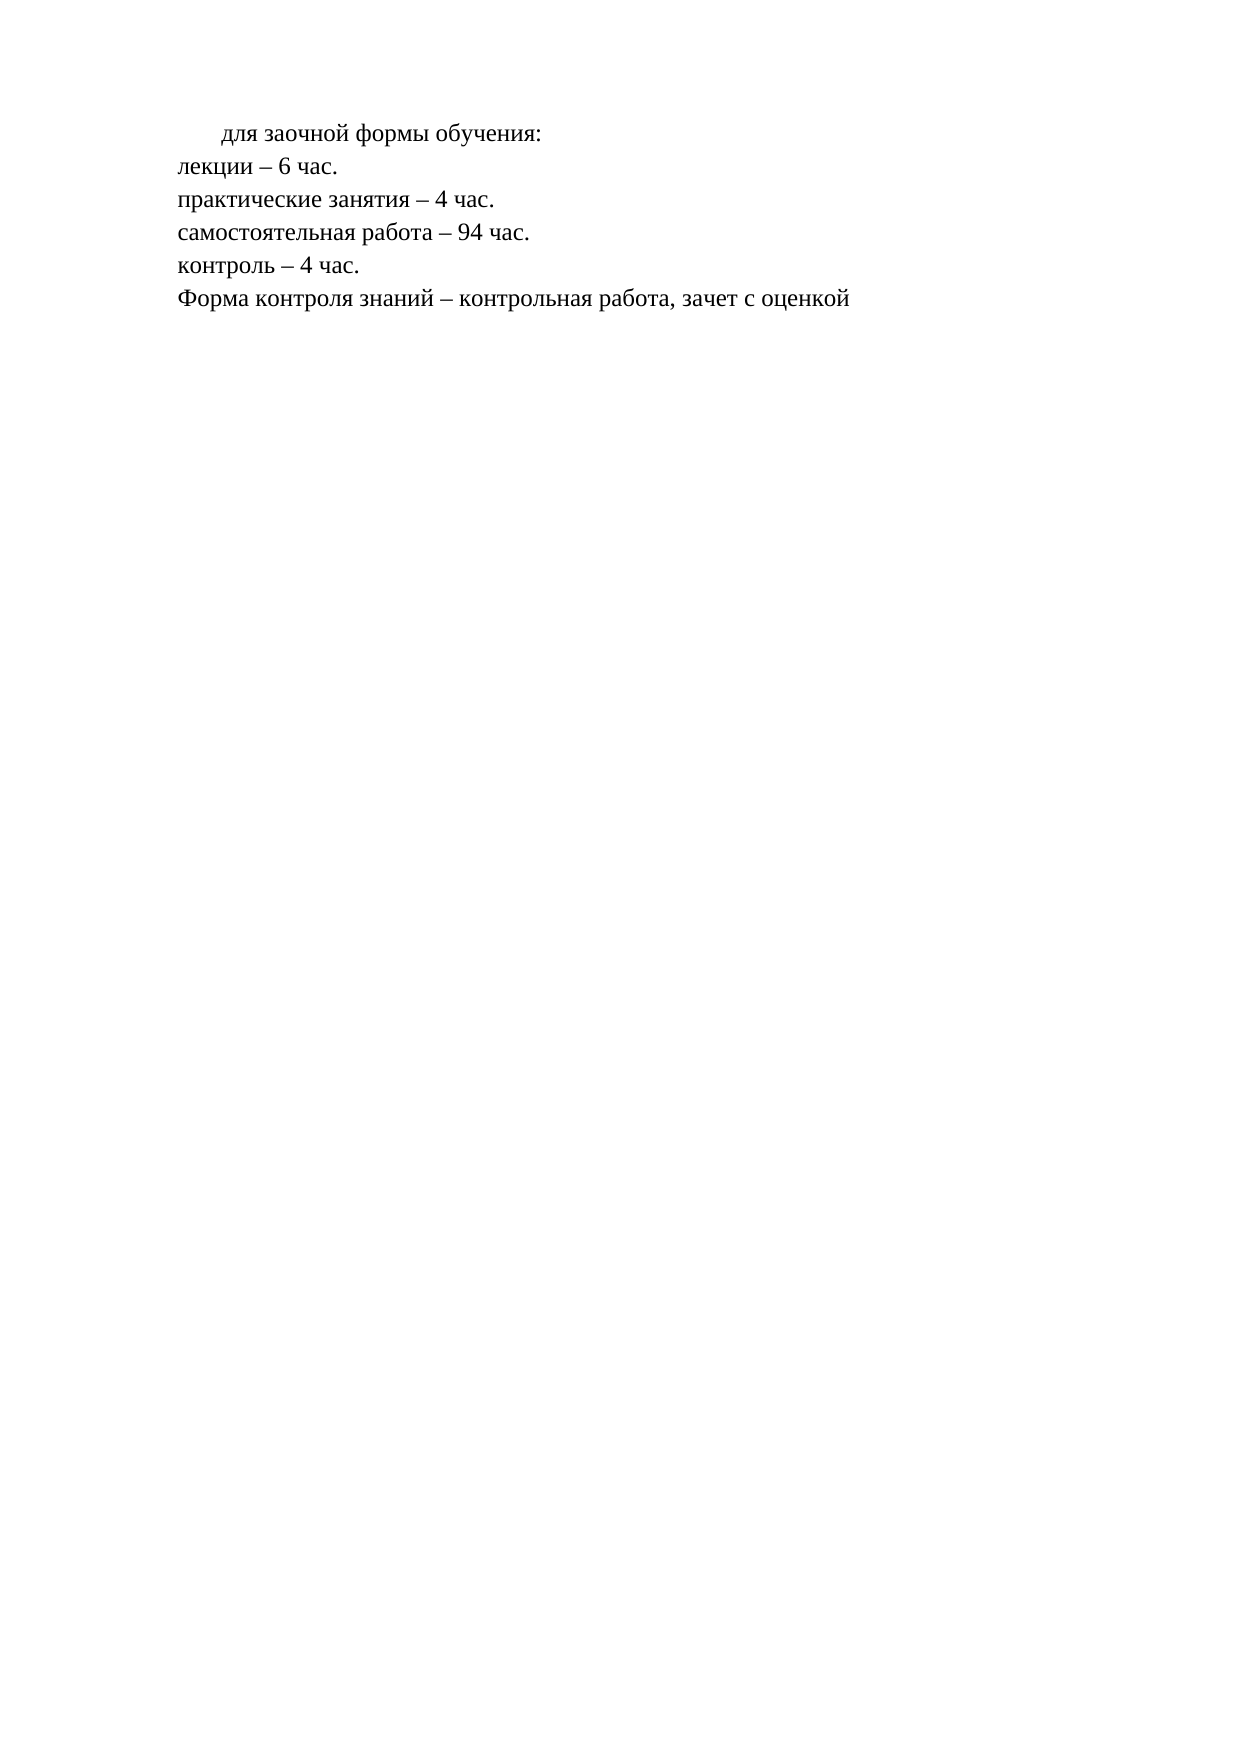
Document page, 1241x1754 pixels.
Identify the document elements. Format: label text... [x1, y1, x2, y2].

text практические занятия – 4 час. [177, 184, 1152, 213]
text лекции – 6 час. [177, 151, 1152, 180]
text самостоятельная работа – 94 час. [177, 217, 1152, 246]
text Форма контроля знаний – контрольная работа, зачет с оценкой [177, 283, 1152, 312]
text для заочной формы обучения: [177, 118, 1152, 147]
text контроль – 4 час. [177, 250, 1152, 279]
